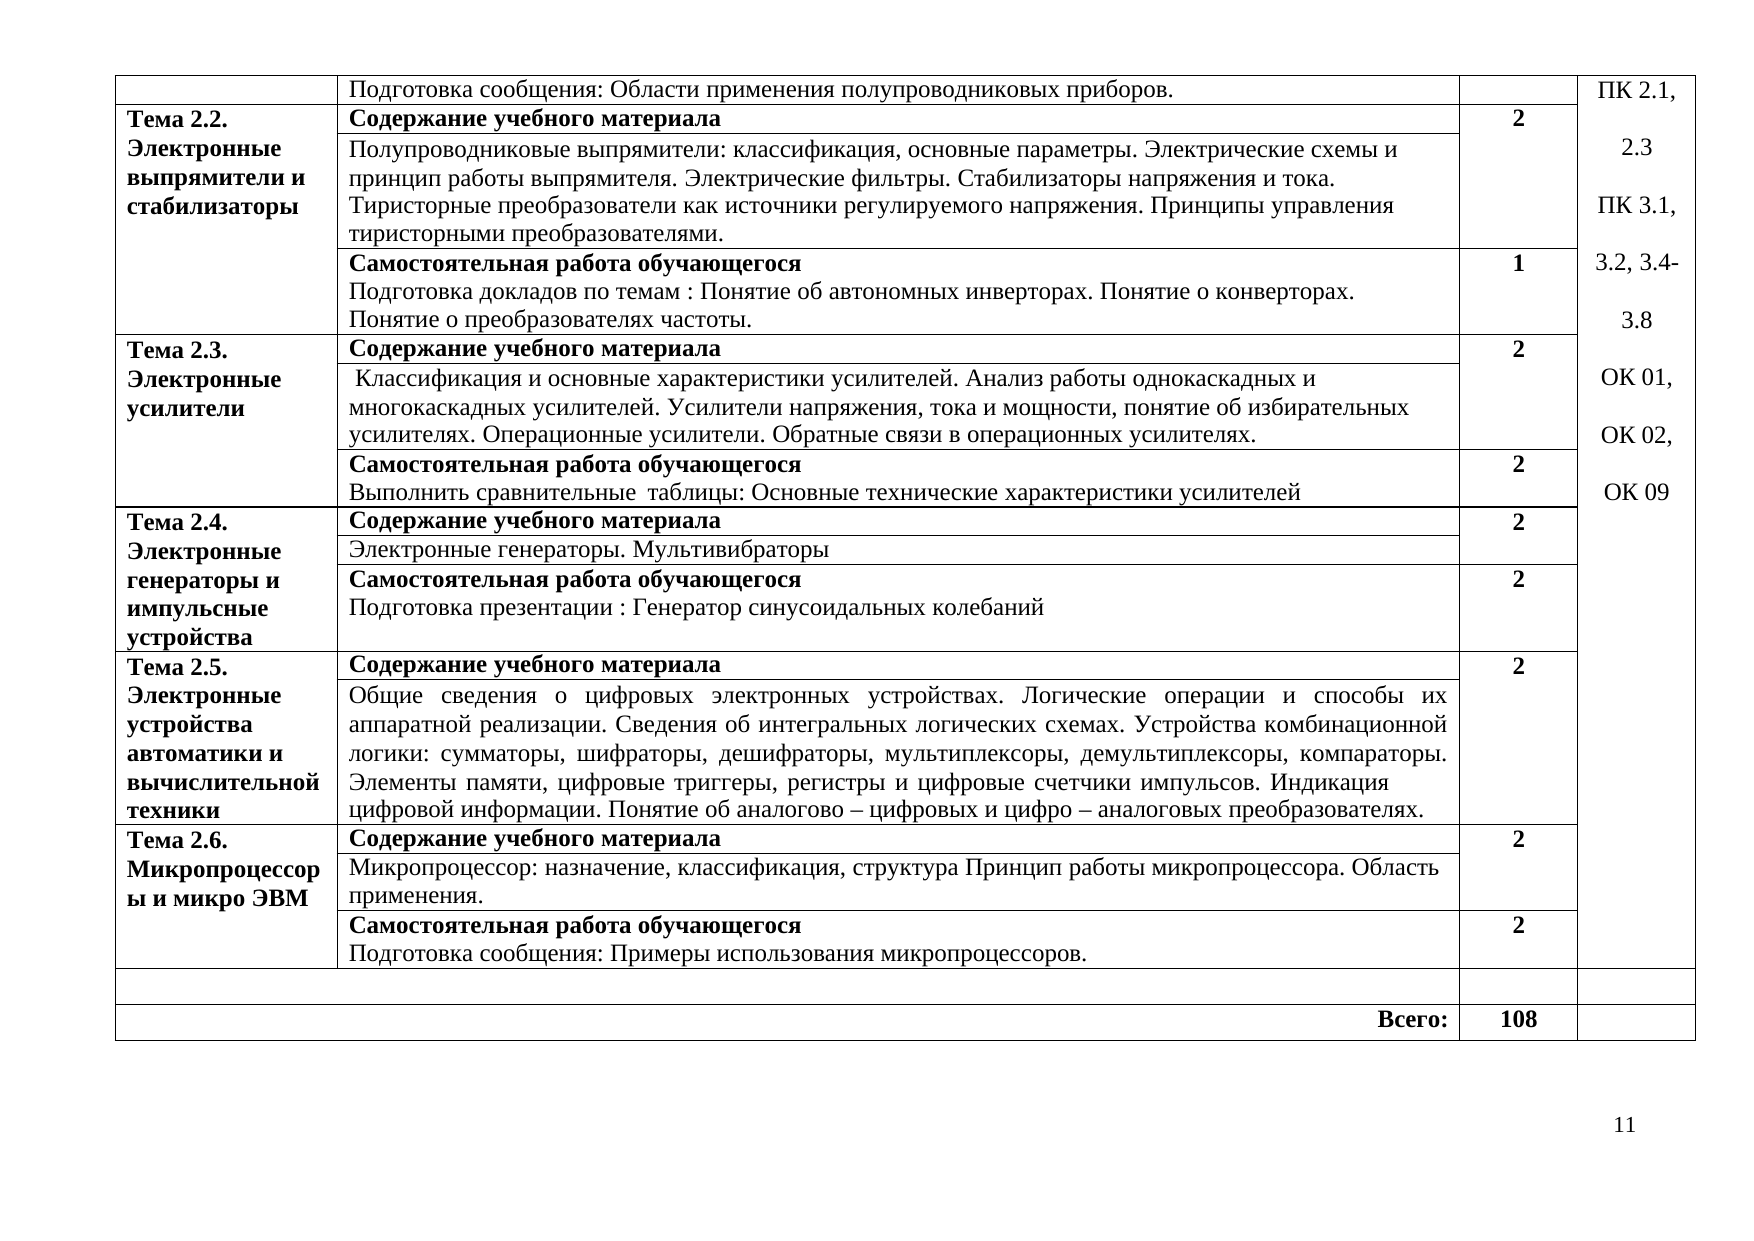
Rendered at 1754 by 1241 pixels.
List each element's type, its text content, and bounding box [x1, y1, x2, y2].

table_cell Самостоятельная работа обучающегося Подготовка сообщения: Примеры использования микропроцессоров. [338, 911, 1459, 968]
table_cell Содержание учебного материала [338, 105, 1459, 133]
table_cell 1 [1460, 249, 1577, 334]
table_cell [1578, 969, 1695, 1004]
table_cell [1578, 1005, 1695, 1039]
table_cell Классификация и основные характеристики усилителей. Анализ работы однокаскадных и многокаскадных усилителей. Усилители напряжения, тока и мощности, понятие об избирательных усилителях. Операционные усилители. Обратные связи в операционных усилителях. [338, 364, 1459, 449]
table_cell 2 [1460, 825, 1577, 910]
table_cell 2 [1460, 565, 1577, 651]
table_cell Содержание учебного материала [338, 825, 1459, 853]
table_cell Электронные генераторы. Мультивибраторы [338, 536, 1459, 564]
table_cell Тема 2.4. Электронные генераторы и импульсные устройства [116, 508, 337, 651]
table_header Подготовка сообщения: Области применения полупроводниковых приборов. [338, 76, 1459, 103]
table_cell Общие сведения о цифровых электронных устройствах. Логические операции и способы их аппаратной реализации. Сведения об интегральных логических схемах. Устройства комбинационной логики: сумматоры, шифраторы, дешифраторы, мультиплексоры, демультиплексоры, компараторы. Элементы памяти, цифровые триггеры, регистры и цифровые счетчики импульсов. Индикация цифровой информации. Понятие об аналогово – цифровых и цифро – аналоговых преобразователях. [338, 680, 1459, 824]
table_cell Микропроцессор: назначение, классификация, структура Принцип работы микропроцессора. Область применения. [338, 854, 1459, 910]
table_cell Самостоятельная работа обучающегося Подготовка презентации : Генератор синусоидальных колебаний [338, 565, 1459, 651]
table_cell 2 [1460, 652, 1577, 824]
table_cell [1460, 969, 1577, 1004]
table_cell 108 [1460, 1005, 1577, 1039]
table_cell Содержание учебного материала [338, 652, 1459, 679]
table_cell [116, 969, 1459, 1004]
table_cell Самостоятельная работа обучающегося Подготовка докладов по темам : Понятие об автономных инверторах. Понятие о конверторах. Понятие о преобразователях частоты. [338, 249, 1459, 334]
table_header [116, 76, 337, 103]
table_cell Самостоятельная работа обучающегося Выполнить сравнительные таблицы: Основные технические характеристики усилителей [338, 450, 1459, 506]
table_cell Содержание учебного материала [338, 508, 1459, 535]
table_cell 2 [1460, 911, 1577, 968]
table_cell Содержание учебного материала [338, 335, 1459, 363]
table_cell Всего: [116, 1005, 1459, 1039]
table_cell Тема 2.5. Электронные устройства автоматики и вычислительной техники [116, 652, 337, 824]
table_cell Тема 2.3. Электронные усилители [116, 335, 337, 506]
table_cell Тема 2.2. Электронные выпрямители и стабилизаторы [116, 105, 337, 334]
table_header [1460, 76, 1577, 103]
table_cell Полупроводниковые выпрямители: классификация, основные параметры. Электрические схемы и принцип работы выпрямителя. Электрические фильтры. Стабилизаторы напряжения и тока. Тиристорные преобразователи как источники регулируемого напряжения. Принципы управления тиристорными преобразователями. [338, 134, 1459, 248]
table_cell 2 [1460, 335, 1577, 449]
table_cell 2 [1460, 450, 1577, 506]
table_cell Тема 2.6. Микропроцессор ы и микро ЭВМ [116, 825, 337, 968]
table_cell 2 [1460, 508, 1577, 564]
table_cell 2 [1460, 105, 1577, 248]
table_header ПК 2.1, 2.3 ПК 3.1, 3.2, 3.4- 3.8 ОК 01, ОК 02, ОК 09 [1578, 76, 1695, 968]
